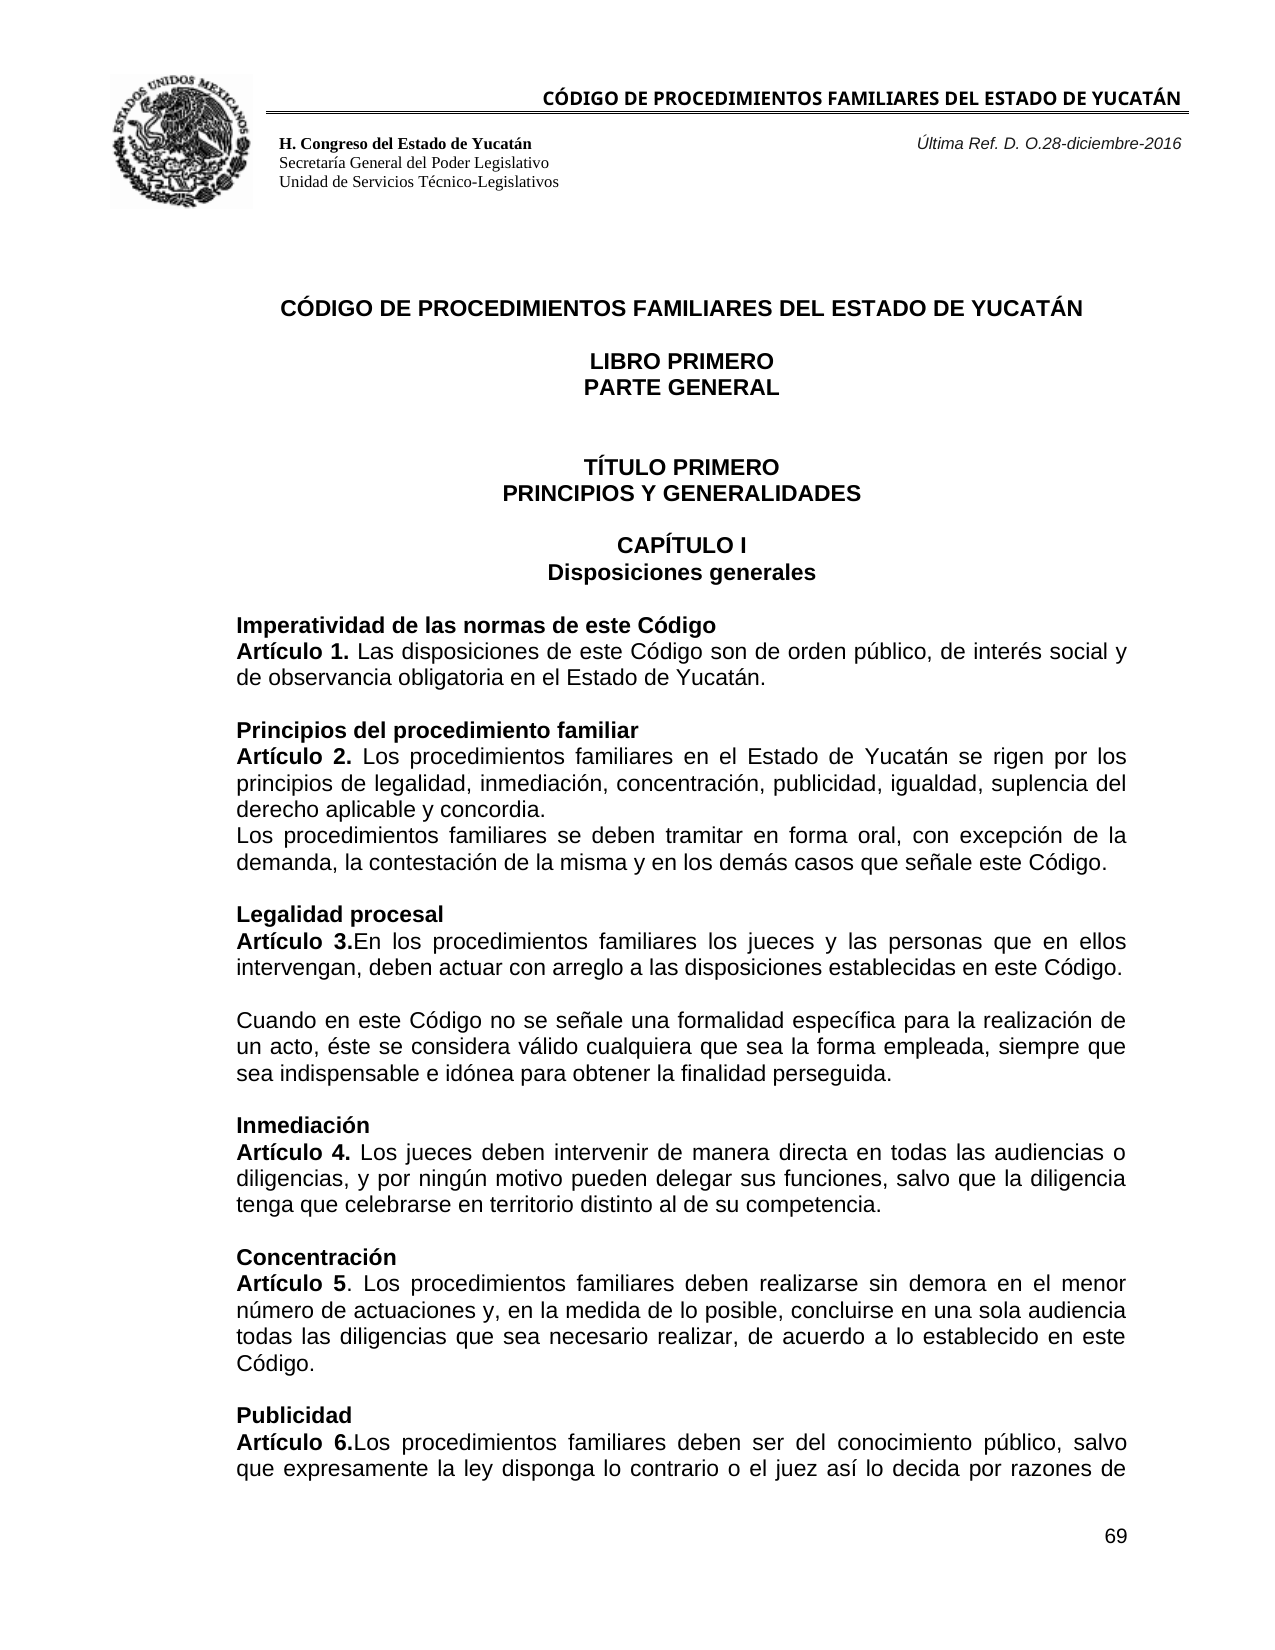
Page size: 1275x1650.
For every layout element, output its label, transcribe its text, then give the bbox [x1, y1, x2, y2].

text Publicidad [236, 1402, 1127, 1428]
text Artículo 4. Los jueces deben intervenir de manera directa en todas las audiencias o diligencias, y por ningún motivo pueden delegar sus funciones, salvo que la diligencia tenga que celebrarse en territorio distinto al de su competencia. [236, 1139, 1127, 1218]
text Imperatividad de las normas de este Código [236, 612, 1127, 638]
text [236, 1428, 1127, 1481]
text LIBRO PRIMERO [236, 348, 1127, 374]
text CAPÍTULO I [236, 532, 1127, 559]
text Legalidad procesal [236, 901, 1127, 928]
text PARTE GENERAL [236, 374, 1127, 401]
text Artículo 2. Los procedimientos familiares en el Estado de Yucatán se rigen por los principios de legalidad, inmediación, concentración, publicidad, igualdad, suplencia del derecho aplicable y concordia. [236, 743, 1127, 822]
text Principios del procedimiento familiar [236, 717, 1127, 743]
text Artículo 5. Los procedimientos familiares deben realizarse sin demora en el menor número de actuaciones y, en la medida de lo posible, concluirse en una sola audiencia todas las diligencias que sea necesario realizar, de acuerdo a lo establecido en este Código. [236, 1270, 1127, 1376]
text Inmediación [236, 1112, 1127, 1139]
text Disposiciones generales [236, 559, 1127, 585]
text Artículo 3.En los procedimientos familiares los jueces y las personas que en ellos intervengan, deben actuar con arreglo a las disposiciones establecidas en este Código. [236, 928, 1127, 981]
text CÓDIGO DE PROCEDIMIENTOS FAMILIARES DEL ESTADO DE YUCATÁN [236, 295, 1127, 322]
text TÍTULO PRIMERO [236, 453, 1127, 480]
text Los procedimientos familiares se deben tramitar en forma oral, con excepción de la demanda, la contestación de la misma y en los demás casos que señale este Código. [236, 822, 1127, 875]
text Concentración [236, 1244, 1127, 1270]
text Artículo 1. Las disposiciones de este Código son de orden público, de interés social y de observancia obligatoria en el Estado de Yucatán. [236, 638, 1127, 691]
text PRINCIPIOS Y GENERALIDADES [236, 480, 1127, 506]
text Cuando en este Código no se señale una formalidad específica para la realización de un acto, éste se considera válido cualquiera que sea la forma empleada, siempre que sea indispensable e idónea para obtener la finalidad perseguida. [236, 1007, 1127, 1086]
